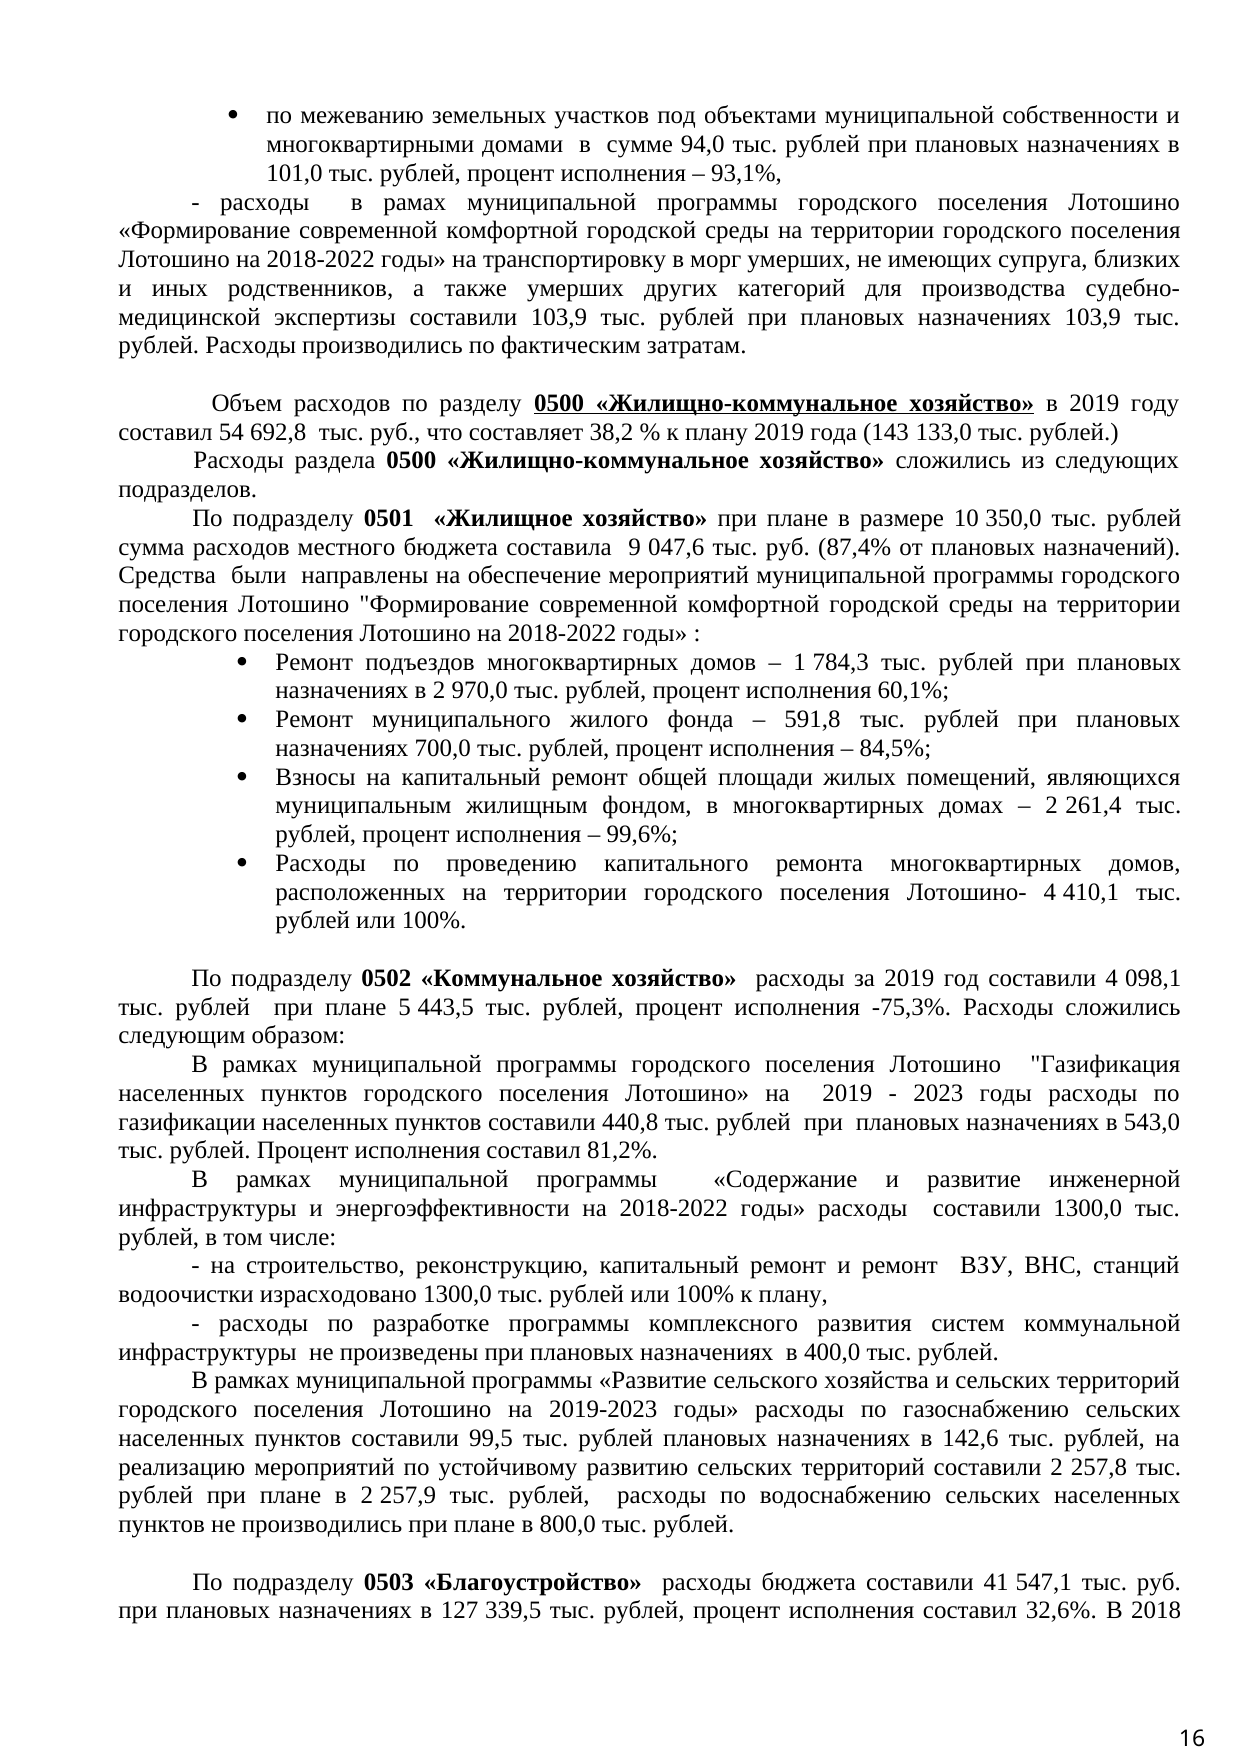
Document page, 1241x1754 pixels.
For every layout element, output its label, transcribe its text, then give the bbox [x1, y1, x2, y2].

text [118, 1567, 1181, 1624]
text В рамках муниципальной программы «Содержание и развитие инженерной инфраструктуры и энергоэффективности на 2018-2022 годы» расходы составили 1300,0 тыс. рублей, в том числе: [118, 1164, 1181, 1250]
text Расходы раздела 0500 «Жилищно-коммунальное хозяйство» сложились из следующих подразделов. [118, 445, 1179, 503]
list Ремонт подъездов многоквартирных домов – 1 784,3 тыс. рублей при плановых назначениях в 2 970,0 тыс. рублей, процент исполнения 60,1%; [238, 647, 1181, 704]
text В рамках муниципальной программы «Развитие сельского хозяйства и сельских территорий городского поселения Лотошино на 2019-2023 годы» расходы по газоснабжению сельских населенных пунктов составили 99,5 тыс. рублей плановых назначениях в 142,6 тыс. рублей, на реализацию мероприятий по устойчивому развитию сельских территорий составили 2 257,8 тыс. рублей при плане в 2 257,9 тыс. рублей, расходы по водоснабжению сельских населенных пунктов не производились при плане в 800,0 тыс. рублей. [118, 1365, 1181, 1538]
text - на строительство, реконструкцию, капитальный ремонт и ремонт ВЗУ, ВНС, станций водоочистки израсходовано 1300,0 тыс. рублей или 100% к плану, [118, 1250, 1181, 1308]
text В рамках муниципальной программы городского поселения Лотошино "Газификация населенных пунктов городского поселения Лотошино» на 2019 - 2023 годы расходы по газификации населенных пунктов составили 440,8 тыс. рублей при плановых назначениях в 543,0 тыс. рублей. Процент исполнения составил 81,2%. [118, 1049, 1181, 1164]
list Ремонт муниципального жилого фонда – 591,8 тыс. рублей при плановых назначениях 700,0 тыс. рублей, процент исполнения – 84,5%; [238, 704, 1181, 762]
text По подразделу 0501 «Жилищное хозяйство» при плане в размере 10 350,0 тыс. рублей сумма расходов местного бюджета составила 9 047,6 тыс. руб. (87,4% от плановых назначений). Средства были направлены на обеспечение мероприятий муниципальной программы городского поселения Лотошино "Формирование современной комфортной городской среды на территории городского поселения Лотошино на 2018-2022 годы» : [118, 503, 1181, 647]
list по межеванию земельных участков под объектами муниципальной собственности и многоквартирными домами в сумме 94,0 тыс. рублей при плановых назначениях в 101,0 тыс. рублей, процент исполнения – 93,1%, [228, 100, 1181, 187]
text - расходы по разработке программы комплексного развития систем коммунальной инфраструктуры не произведены при плановых назначениях в 400,0 тыс. рублей. [118, 1308, 1181, 1365]
list Взносы на капитальный ремонт общей площади жилых помещений, являющихся муниципальным жилищным фондом, в многоквартирных домах – 2 261,4 тыс. рублей, процент исполнения – 99,6%; [238, 762, 1181, 848]
text - расходы в рамах муниципальной программы городского поселения Лотошино «Формирование современной комфортной городской среды на территории городского поселения Лотошино на 2018-2022 годы» на транспортировку в морг умерших, не имеющих супруга, близких и иных родственников, а также умерших других категорий для производства судебно-медицинской экспертизы составили 103,9 тыс. рублей при плановых назначениях 103,9 тыс. рублей. Расходы производились по фактическим затратам. [118, 187, 1181, 359]
list Расходы по проведению капитального ремонта многоквартирных домов, расположенных на территории городского поселения Лотошино- 4 410,1 тыс. рублей или 100%. [238, 848, 1181, 934]
text Объем расходов по разделу 0500 «Жилищно-коммунальное хозяйство» в 2019 году составил 54 692,8 тыс. руб., что составляет 38,2 % к плану 2019 года (143 133,0 тыс. рублей.) [118, 388, 1179, 445]
text По подразделу 0502 «Коммунальное хозяйство» расходы за 2019 год составили 4 098,1 тыс. рублей при плане 5 443,5 тыс. рублей, процент исполнения -75,3%. Расходы сложились следующим образом: [118, 963, 1181, 1049]
